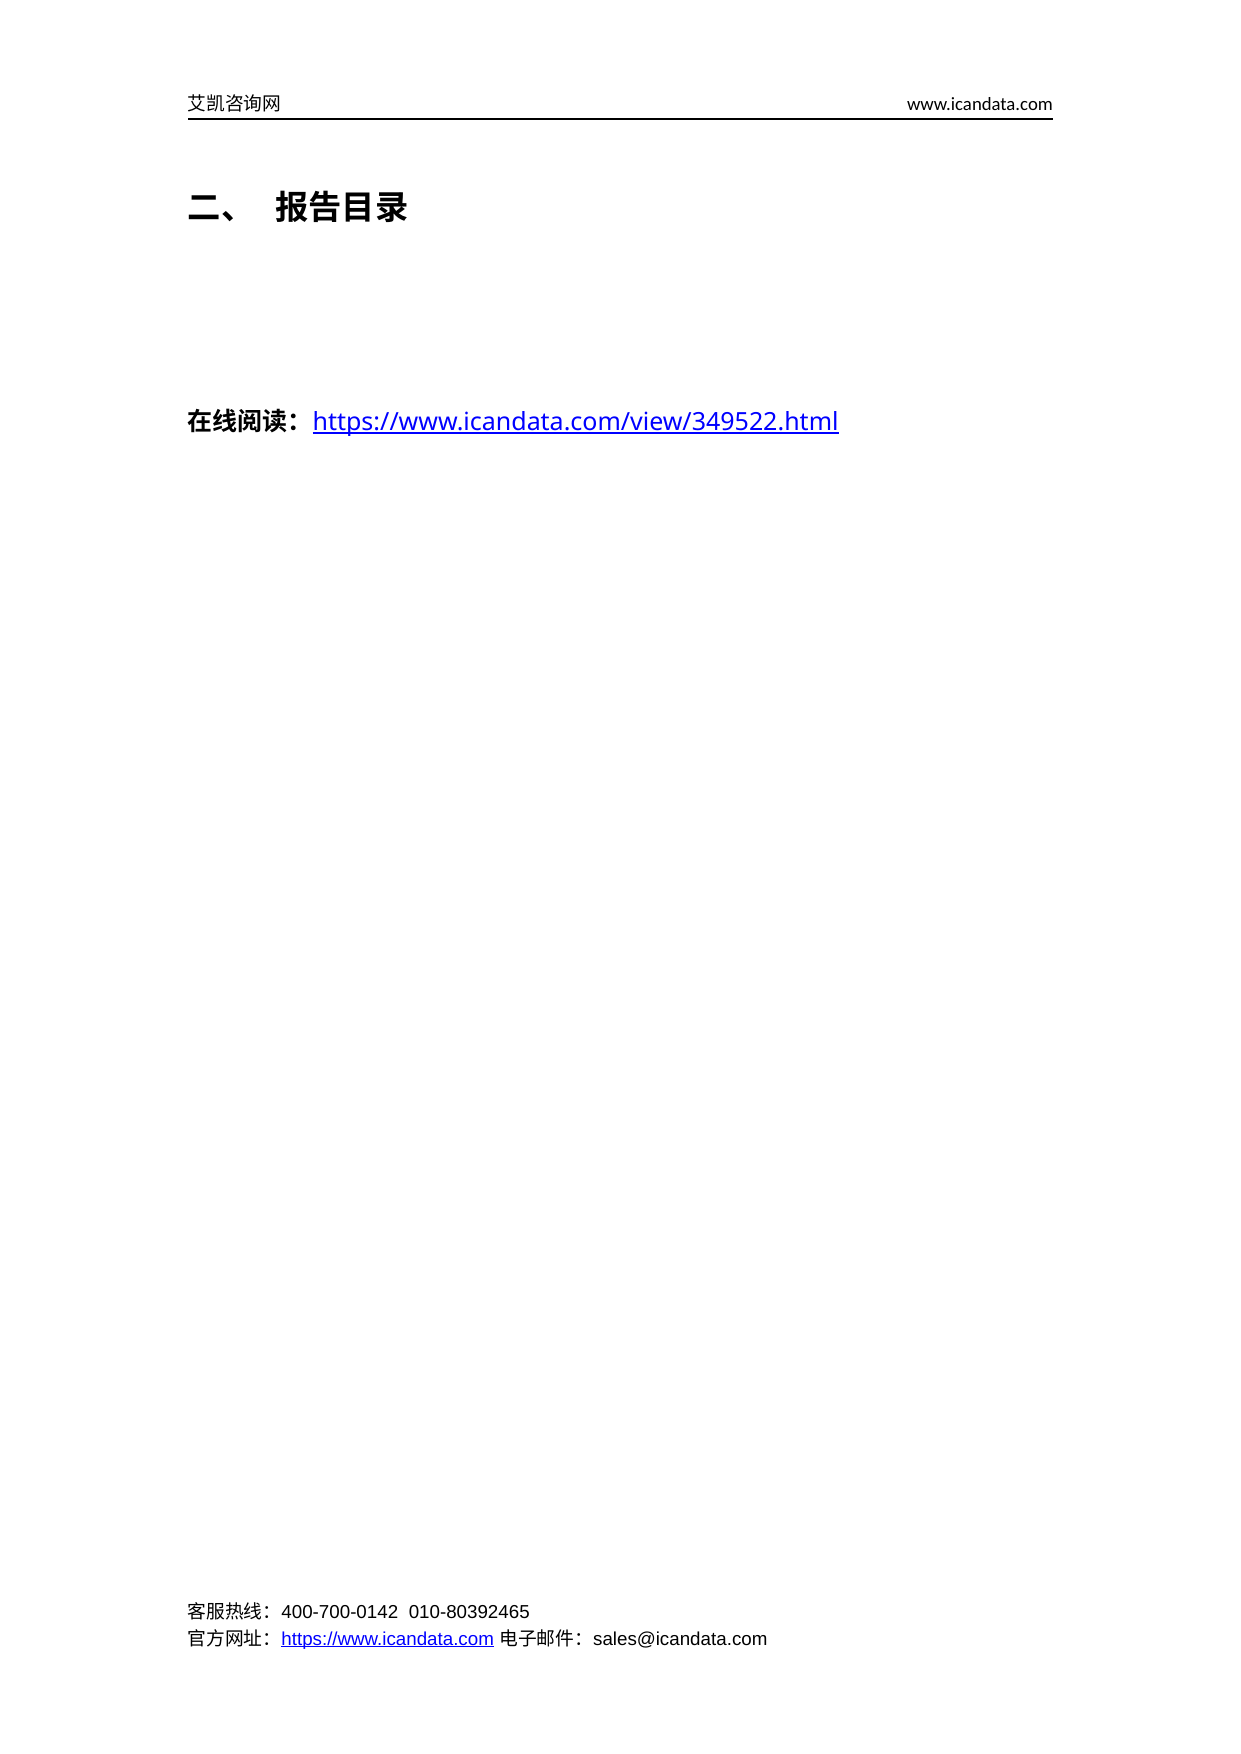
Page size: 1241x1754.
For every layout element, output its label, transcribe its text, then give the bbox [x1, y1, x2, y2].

text 在线阅读：https://www.icandata.com/view/349522.html [187, 387, 1053, 452]
subtitle 报告目录 [187, 172, 1053, 237]
